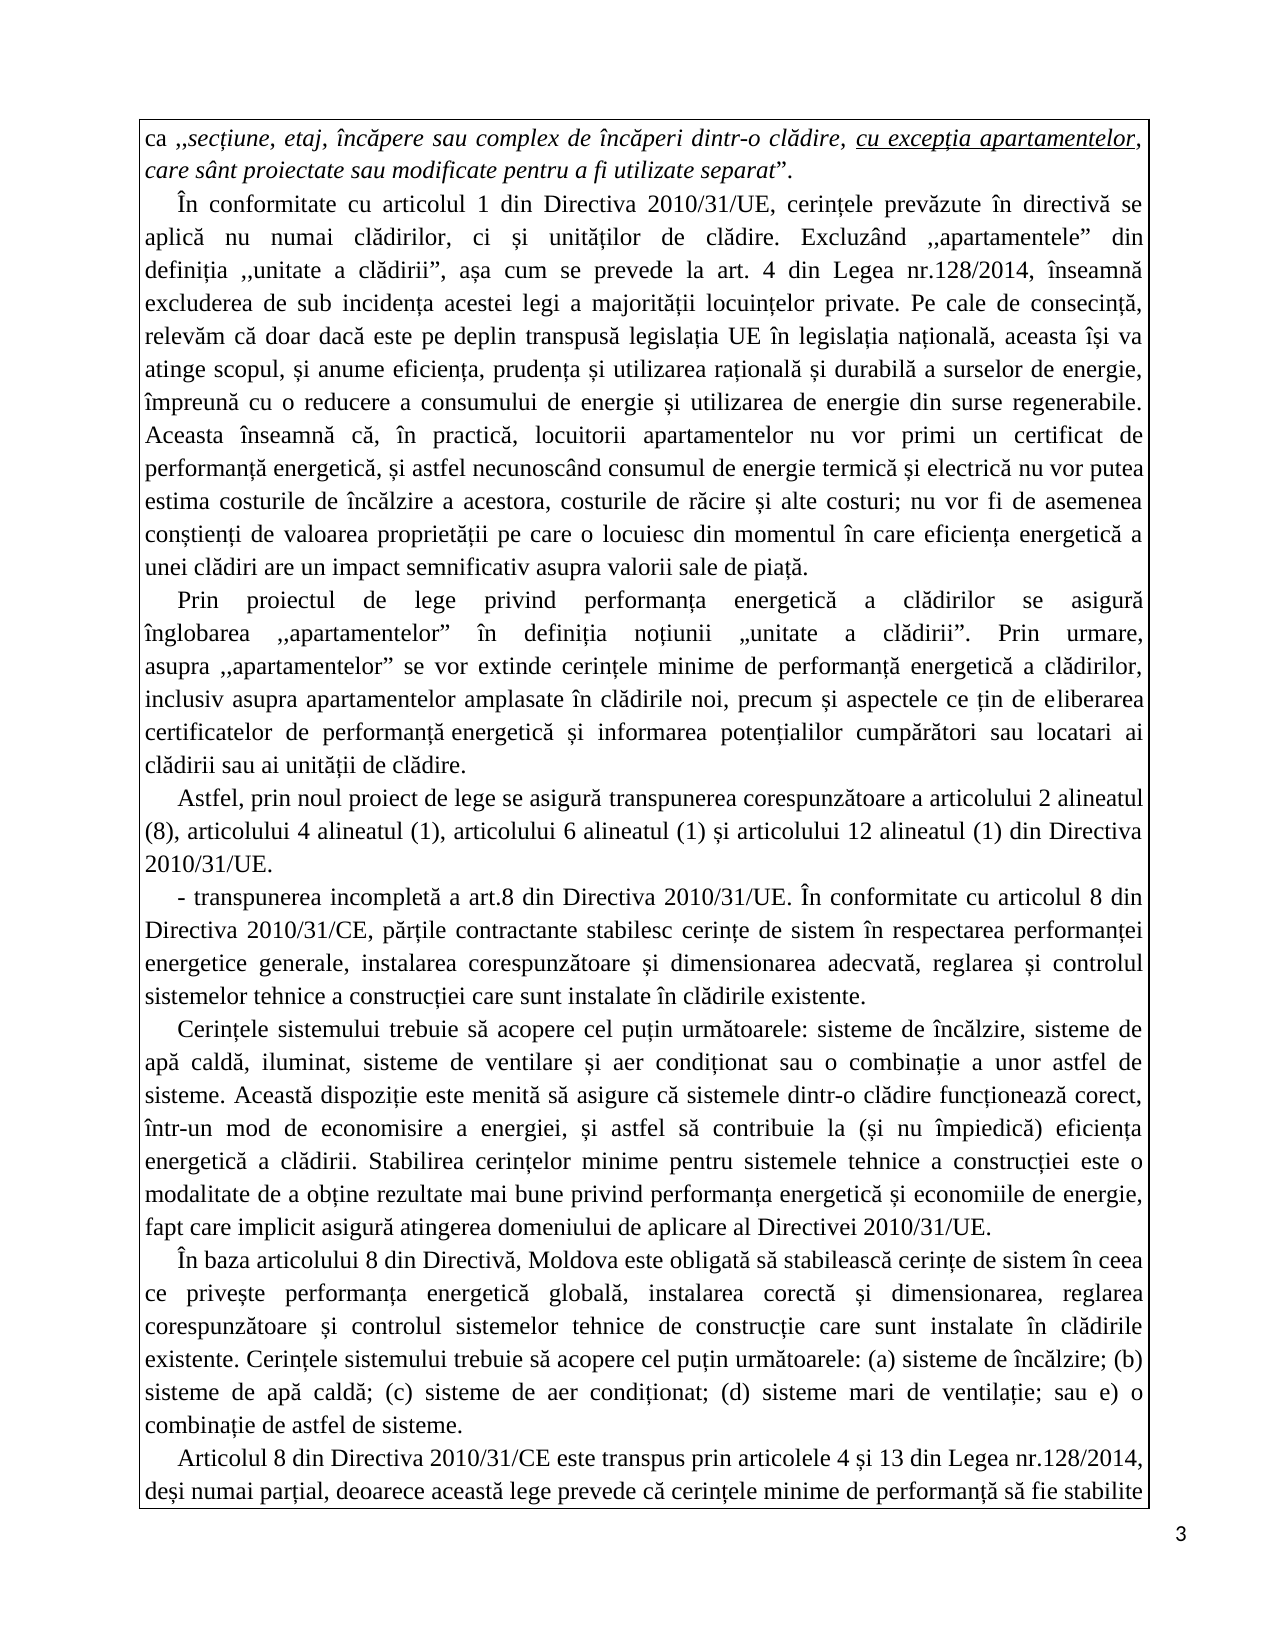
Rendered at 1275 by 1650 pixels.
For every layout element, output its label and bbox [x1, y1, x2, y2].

table_cell [140, 120, 1148, 1508]
